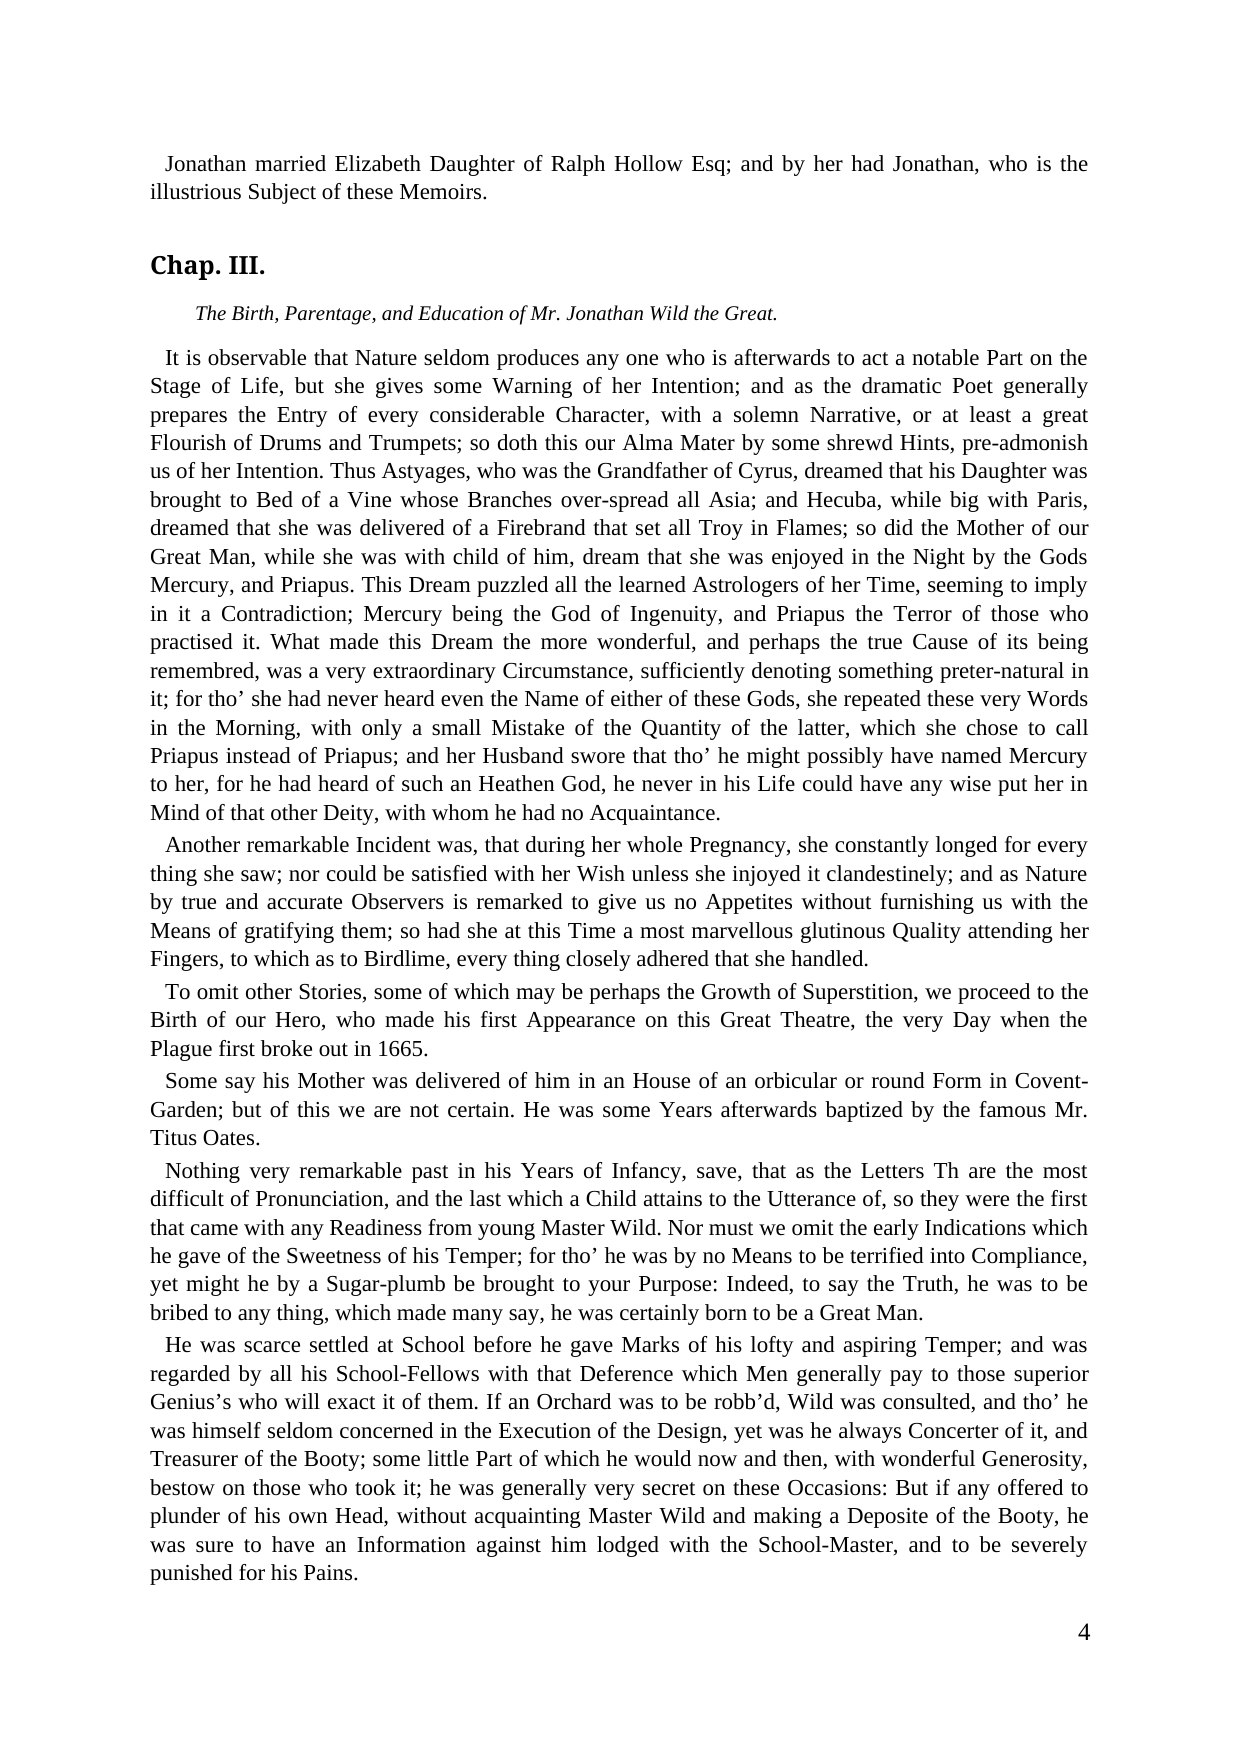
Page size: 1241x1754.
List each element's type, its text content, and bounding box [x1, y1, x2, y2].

text Some say his Mother was delivered of him in an House of an orbicular or round Form in Covent-Garden; but of this we are not certain. He was some Years afterwards baptized by the famous Mr. Titus Oates. [150, 1067, 1090, 1151]
text He was scarce settled at School before he gave Marks of his lofty and aspiring Temper; and was regarded by all his School-Fellows with that Deference which Men generally pay to those superior Genius’s who will exact it of them. If an Orchard was to be robb’d, Wild was consulted, and tho’ he was himself seldom concerned in the Execution of the Design, yet was he always Concerter of it, and Treasurer of the Booty; some little Part of which he would now and then, with wonderful Generosity, bestow on those who took it; he was generally very secret on these Occasions: But if any offered to plunder of his own Head, without acquainting Master Wild and making a Deposite of the Booty, he was sure to have an Information against him lodged with the School-Master, and to be severely punished for his Pains. [150, 1332, 1090, 1585]
text Jonathan married Elizabeth Daughter of Ralph Hollow Esq; and by her had Jonathan, who is the illustrious Subject of these Memoirs. [150, 150, 1090, 205]
subtitle Chap. III. [150, 248, 1090, 282]
text The Birth, Parentage, and Education of Mr. Jonathan Wild the Great. [195, 301, 1060, 325]
text It is observable that Nature seldom produces any one who is afterwards to act a notable Part on the Stage of Life, but she gives some Warning of her Intention; and as the dramatic Poet generally prepares the Entry of every considerable Character, with a solemn Narrative, or at least a great Flourish of Drums and Trumpets; so doth this our Alma Mater by some shrewd Hints, pre-admonish us of her Intention. Thus Astyages, who was the Grandfather of Cyrus, dreamed that his Daughter was brought to Bed of a Vine whose Branches over-spread all Asia; and Hecuba, while big with Paris, dreamed that she was delivered of a Firebrand that set all Troy in Flames; so did the Mother of our Great Man, while she was with child of him, dream that she was enjoyed in the Night by the Gods Mercury, and Priapus. This Dream puzzled all the learned Astrologers of her Time, seeming to imply in it a Contradiction; Mercury being the God of Ingenuity, and Priapus the Terror of those who practised it. What made this Dream the more wonderful, and perhaps the true Cause of its being remembred, was a very extraordinary Circumstance, sufficiently denoting something preter-natural in it; for tho’ she had never heard even the Name of either of these Gods, she repeated these very Words in the Morning, with only a small Mistake of the Quantity of the latter, which she chose to call Priapus instead of Priapus; and her Husband swore that tho’ he might possibly have named Mercury to her, for he had heard of such an Heathen God, he never in his Life could have any wise put her in Mind of that other Deity, with whom he had no Acquaintance. [150, 344, 1090, 825]
text Nothing very remarkable past in his Years of Infancy, save, that as the Letters Th are the most difficult of Pronunciation, and the last which a Child attains to the Utterance of, so they were the first that came with any Readiness from young Master Wild. Nor must we omit the early Indications which he gave of the Sweetness of his Temper; for tho’ he was by no Means to be terrified into Compliance, yet might he by a Sugar-plumb be brought to your Purpose: Indeed, to say the Truth, he was to be bribed to any thing, which made many say, he was certainly born to be a Great Man. [150, 1157, 1090, 1325]
text To omit other Stories, some of which may be perhaps the Growth of Superstition, we proceed to the Birth of our Hero, who made his first Appearance on this Great Theatre, the very Day when the Plague first broke out in 1665. [150, 978, 1090, 1061]
text Another remarkable Incident was, that during her whole Pregnancy, she constantly longed for every thing she saw; nor could be satisfied with her Wish unless she injoyed it clandestinely; and as Nature by true and accurate Observers is remarked to give us no Appetites without furnishing us with the Means of gratifying them; so had she at this Time a most marvellous glutinous Quality attending her Fingers, to which as to Birdlime, every thing closely adhered that she handled. [150, 831, 1090, 972]
